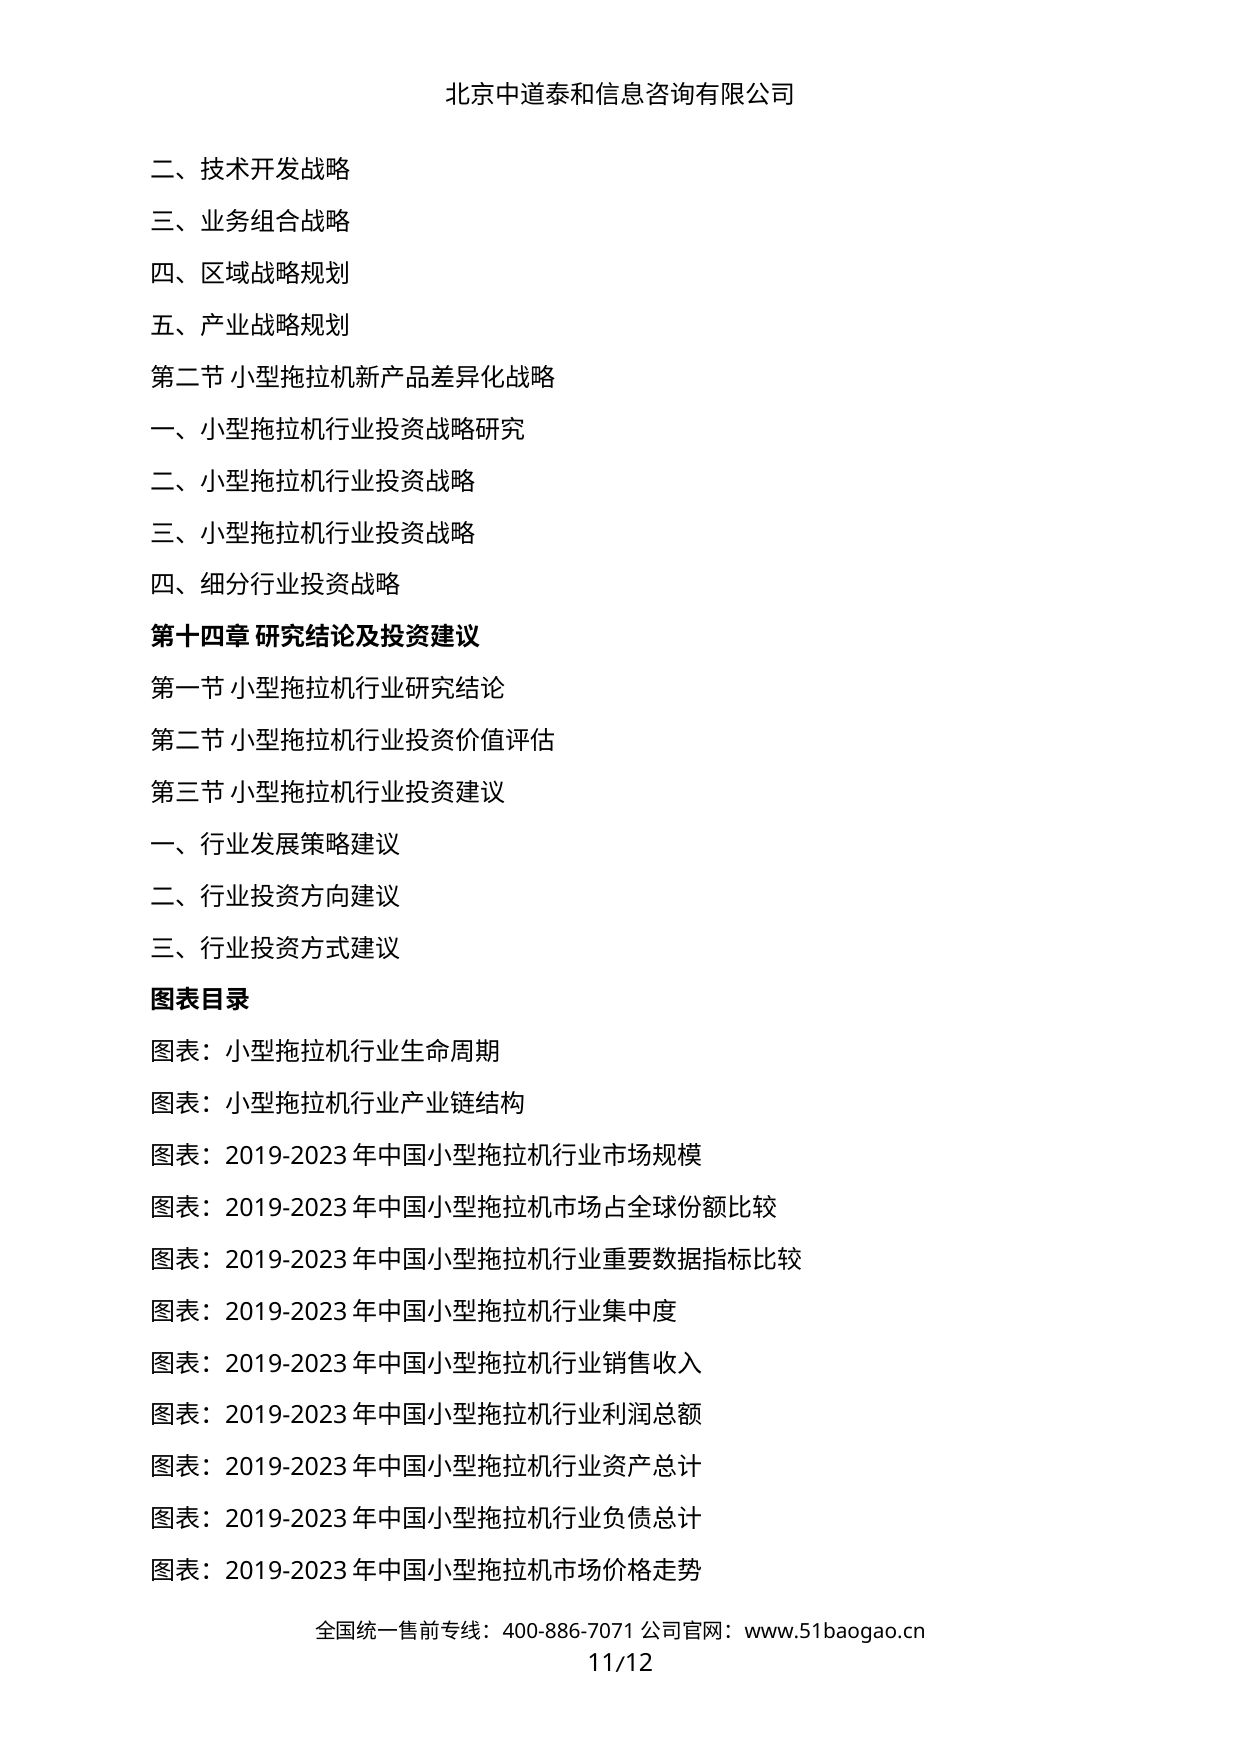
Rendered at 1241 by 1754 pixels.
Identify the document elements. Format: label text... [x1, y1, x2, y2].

text 图表目录 [150, 980, 1090, 1016]
text 五、产业战略规划 [150, 306, 1090, 342]
text 三、小型拖拉机行业投资战略 [150, 513, 1090, 549]
text 第二节 小型拖拉机行业投资价值评估 [150, 721, 1090, 757]
text 图表：小型拖拉机行业生命周期 [150, 1032, 1090, 1068]
text 二、小型拖拉机行业投资战略 [150, 461, 1090, 497]
text 四、区域战略规划 [150, 254, 1090, 290]
text 二、技术开发战略 [150, 150, 1090, 186]
text 图表：2019-2023年中国小型拖拉机行业重要数据指标比较 [150, 1239, 1090, 1276]
text 第三节 小型拖拉机行业投资建议 [150, 772, 1090, 809]
text 三、业务组合战略 [150, 202, 1090, 238]
text 一、小型拖拉机行业投资战略研究 [150, 409, 1090, 446]
text 第十四章 研究结论及投资建议 [150, 617, 1090, 653]
text 图表：小型拖拉机行业产业链结构 [150, 1084, 1090, 1120]
text 第一节 小型拖拉机行业研究结论 [150, 669, 1090, 705]
text 图表：2019-2023年中国小型拖拉机行业市场规模 [150, 1136, 1090, 1172]
text 四、细分行业投资战略 [150, 565, 1090, 601]
text 图表：2019-2023年中国小型拖拉机市场占全球份额比较 [150, 1187, 1090, 1224]
text 图表：2019-2023年中国小型拖拉机市场价格走势 [150, 1551, 1090, 1587]
text 三、行业投资方式建议 [150, 928, 1090, 964]
text 图表：2019-2023年中国小型拖拉机行业集中度 [150, 1291, 1090, 1327]
text 一、行业发展策略建议 [150, 824, 1090, 861]
text 图表：2019-2023年中国小型拖拉机行业负债总计 [150, 1499, 1090, 1535]
text 图表：2019-2023年中国小型拖拉机行业利润总额 [150, 1395, 1090, 1431]
text 图表：2019-2023年中国小型拖拉机行业销售收入 [150, 1343, 1090, 1379]
text 第二节 小型拖拉机新产品差异化战略 [150, 357, 1090, 394]
text 二、行业投资方向建议 [150, 876, 1090, 912]
text 图表：2019-2023年中国小型拖拉机行业资产总计 [150, 1447, 1090, 1483]
